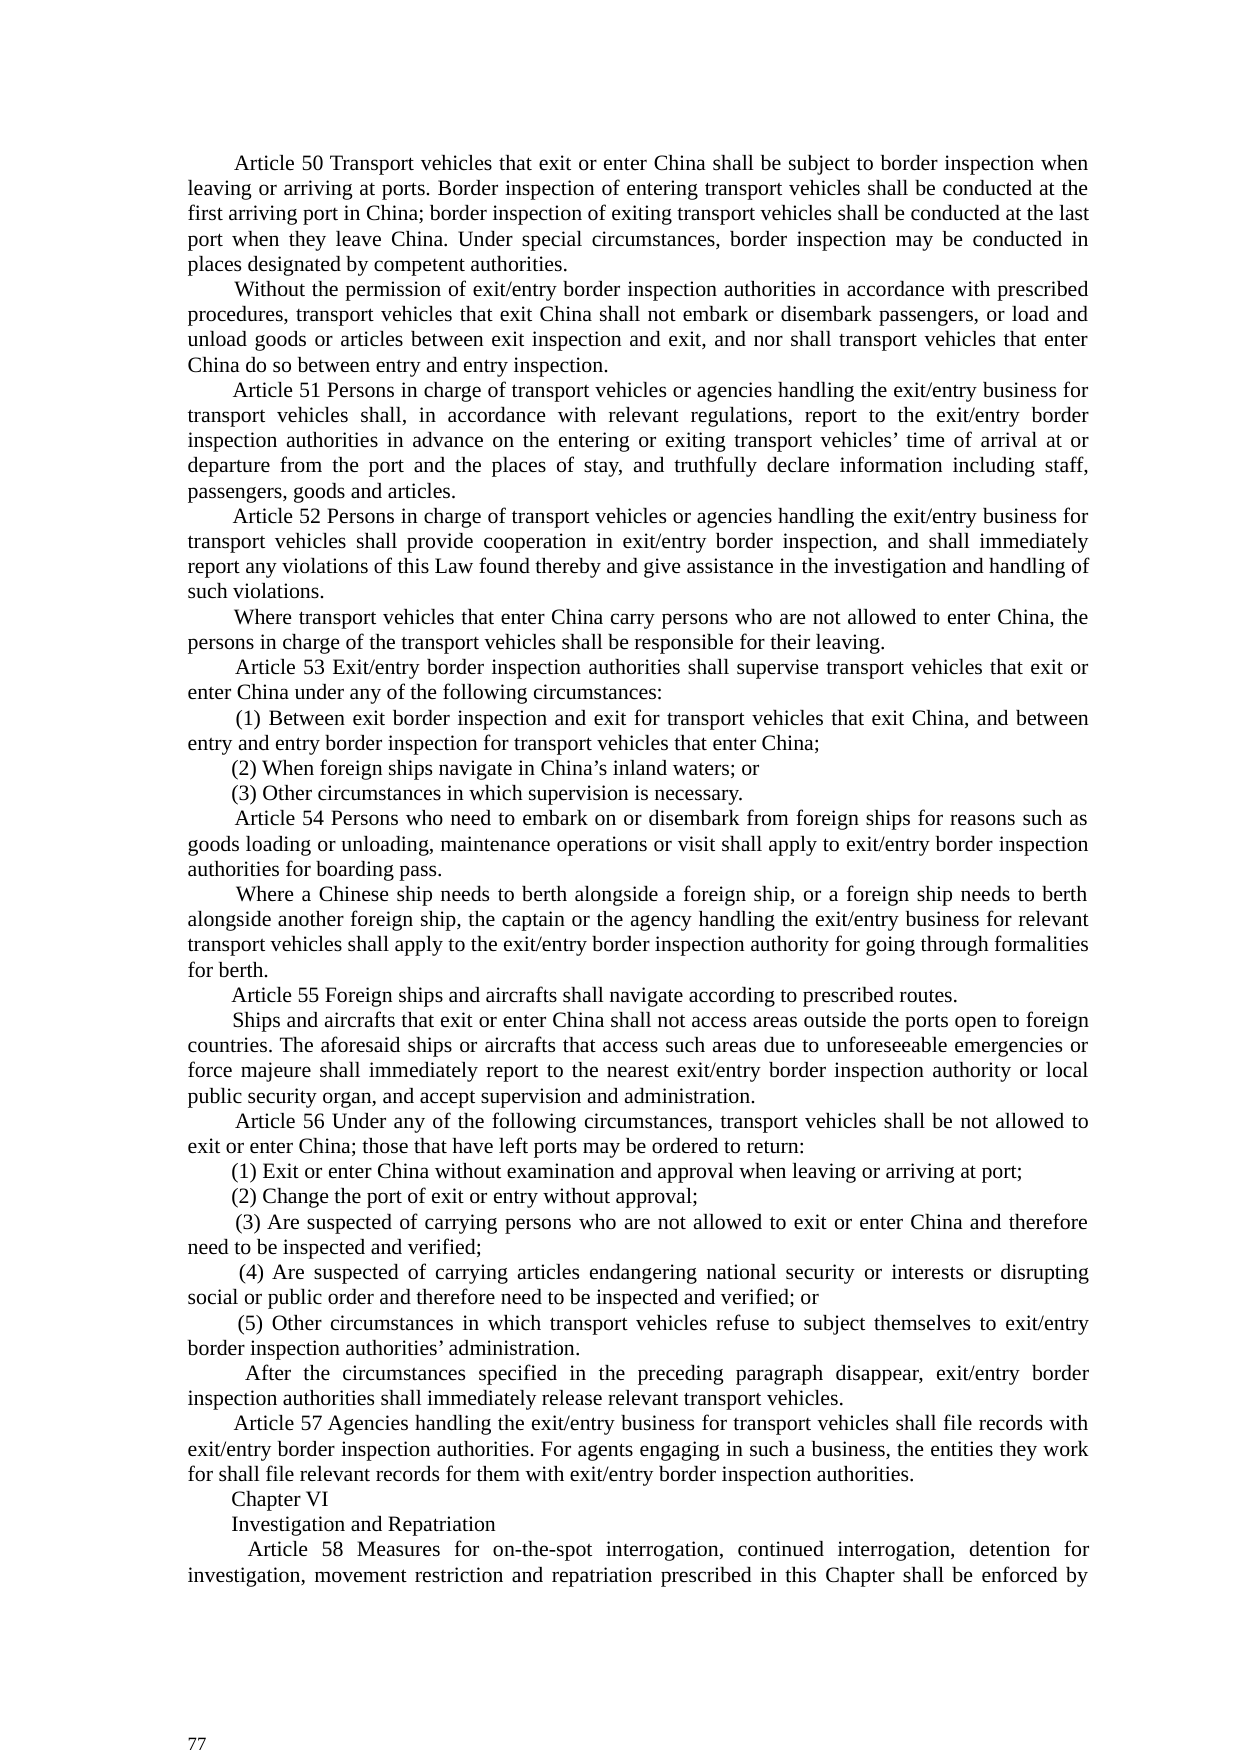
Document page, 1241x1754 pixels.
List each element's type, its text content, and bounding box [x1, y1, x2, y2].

text Article 54 Persons who need to embark on or disembark from foreign ships for reasons such as goods loading or unloading, maintenance operations or visit shall apply to exit/entry border inspection authorities for boarding pass. [187, 805, 1090, 881]
text Where a Chinese ship needs to berth alongside a foreign ship, or a foreign ship needs to berth alongside another foreign ship, the captain or the agency handling the exit/entry business for relevant transport vehicles shall apply to the exit/entry border inspection authority for going through formalities for berth. [187, 881, 1090, 982]
text (5) Other circumstances in which transport vehicles refuse to subject themselves to exit/entry border inspection authorities’ administration. [187, 1309, 1090, 1360]
text Article 53 Exit/entry border inspection authorities shall supervise transport vehicles that exit or enter China under any of the following circumstances: [187, 654, 1090, 704]
text Where transport vehicles that enter China carry persons who are not allowed to enter China, the persons in charge of the transport vehicles shall be responsible for their leaving. [187, 604, 1090, 654]
text Article 56 Under any of the following circumstances, transport vehicles shall be not allowed to exit or enter China; those that have left ports may be ordered to return: [187, 1108, 1090, 1158]
text (1) Between exit border inspection and exit for transport vehicles that exit China, and between entry and entry border inspection for transport vehicles that enter China; [187, 704, 1090, 755]
text Investigation and Repatriation [187, 1511, 1090, 1536]
text Without the permission of exit/entry border inspection authorities in accordance with prescribed procedures, transport vehicles that exit China shall not embark or disembark passengers, or load and unload goods or articles between exit inspection and exit, and nor shall transport vehicles that enter China do so between entry and entry inspection. [187, 276, 1090, 377]
text (1) Exit or enter China without examination and approval when leaving or arriving at port; [187, 1158, 1090, 1183]
text Article 50 Transport vehicles that exit or enter China shall be subject to border inspection when leaving or arriving at ports. Border inspection of entering transport vehicles shall be conducted at the first arriving port in China; border inspection of exiting transport vehicles shall be conducted at the last port when they leave China. Under special circumstances, border inspection may be conducted in places designated by competent authorities. [187, 150, 1090, 276]
text (3) Are suspected of carrying persons who are not allowed to exit or enter China and therefore need to be inspected and verified; [187, 1209, 1090, 1259]
text (2) When foreign ships navigate in China’s inland waters; or [187, 755, 1090, 780]
text (3) Other circumstances in which supervision is necessary. [187, 780, 1090, 805]
text Article 51 Persons in charge of transport vehicles or agencies handling the exit/entry business for transport vehicles shall, in accordance with relevant regulations, report to the exit/entry border inspection authorities in advance on the entering or exiting transport vehicles’ time of arrival at or departure from the port and the places of stay, and truthfully declare information including staff, passengers, goods and articles. [187, 377, 1090, 503]
text After the circumstances specified in the preceding paragraph disappear, exit/entry border inspection authorities shall immediately release relevant transport vehicles. [187, 1360, 1090, 1410]
text Article 57 Agencies handling the exit/entry business for transport vehicles shall file records with exit/entry border inspection authorities. For agents engaging in such a business, the entities they work for shall file relevant records for them with exit/entry border inspection authorities. [187, 1410, 1090, 1486]
text (2) Change the port of exit or entry without approval; [187, 1183, 1090, 1209]
text Chapter VI [187, 1486, 1090, 1511]
text Ships and aircrafts that exit or enter China shall not access areas outside the ports open to foreign countries. The aforesaid ships or aircrafts that access such areas due to unforeseeable emergencies or force majeure shall immediately report to the nearest exit/entry border inspection authority or local public security organ, and accept supervision and administration. [187, 1007, 1090, 1108]
text Article 52 Persons in charge of transport vehicles or agencies handling the exit/entry business for transport vehicles shall provide cooperation in exit/entry border inspection, and shall immediately report any violations of this Law found thereby and give assistance in the investigation and handling of such violations. [187, 503, 1090, 604]
text (4) Are suspected of carrying articles endangering national security or interests or disrupting social or public order and therefore need to be inspected and verified; or [187, 1259, 1090, 1309]
text Article 55 Foreign ships and aircrafts shall navigate according to prescribed routes. [187, 982, 1090, 1007]
